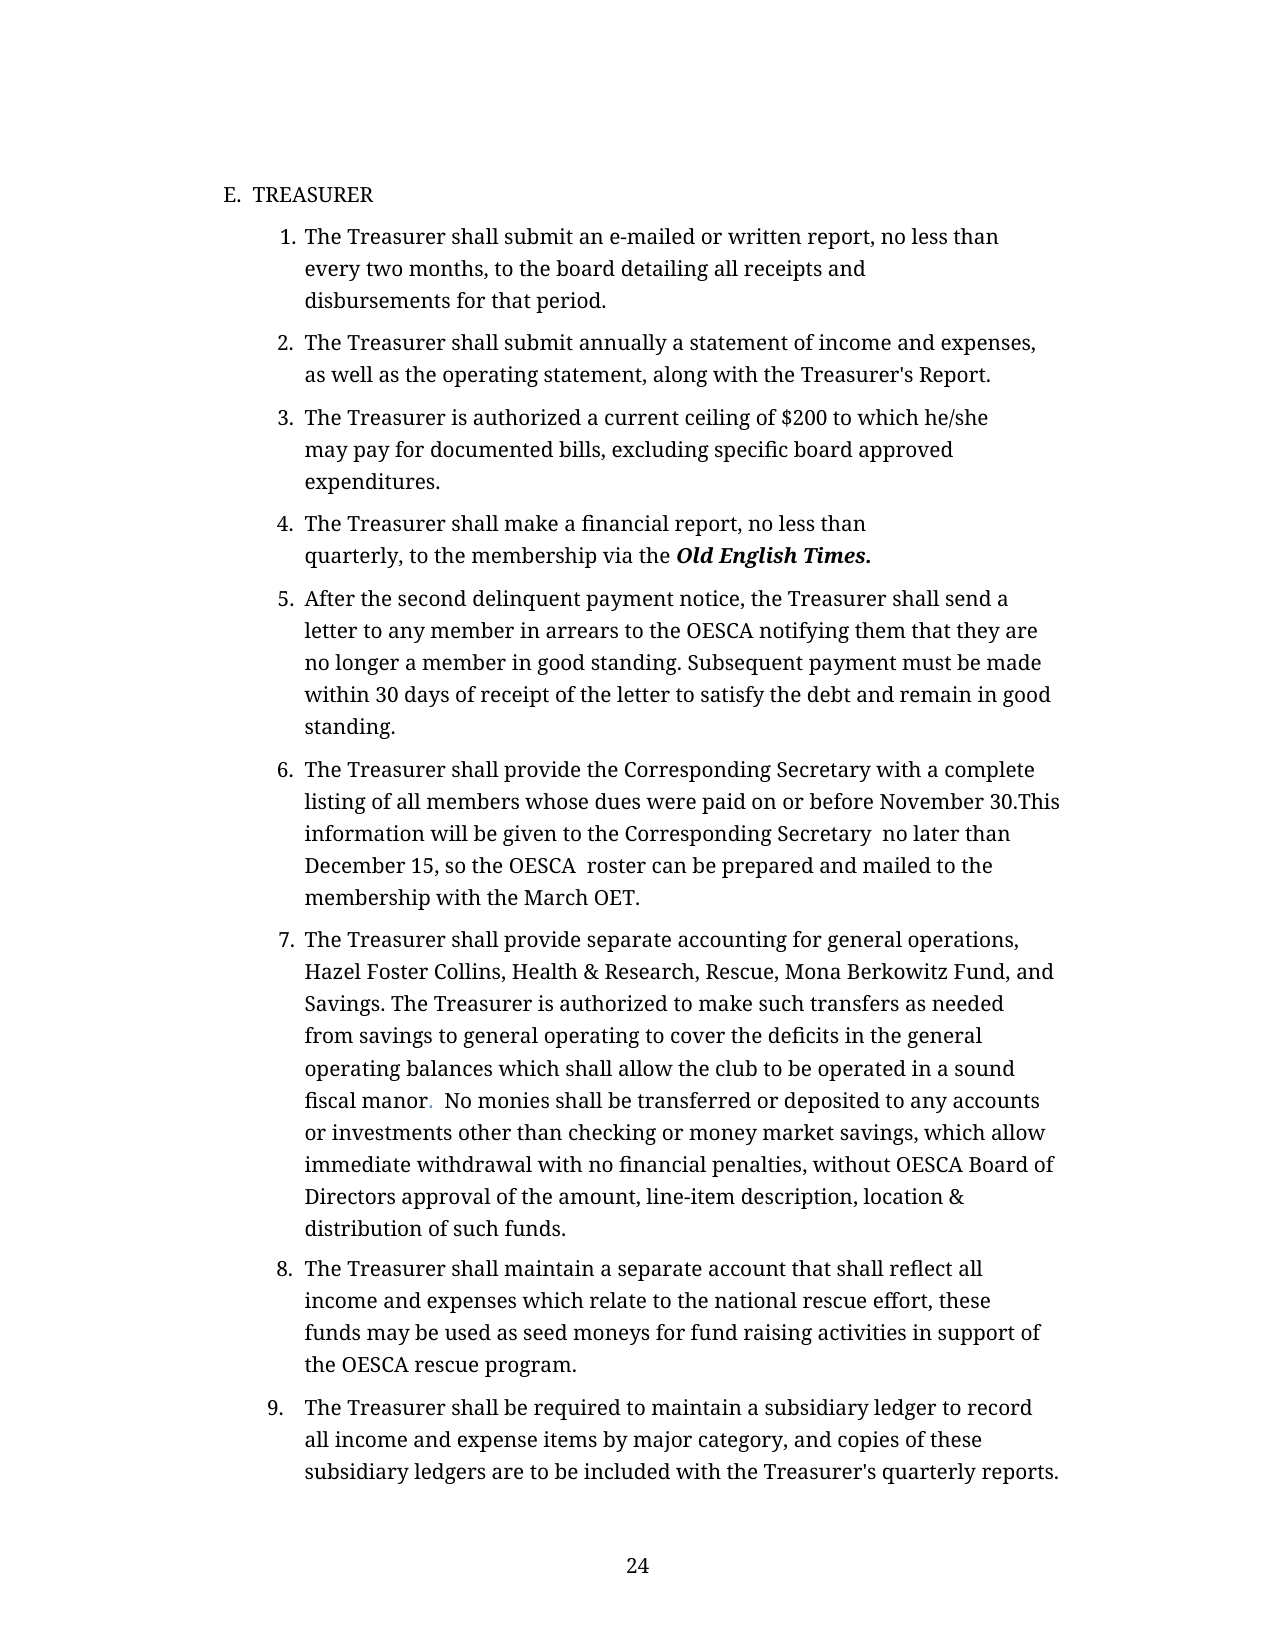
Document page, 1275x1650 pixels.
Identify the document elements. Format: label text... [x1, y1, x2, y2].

list The Treasurer is authorized a current ceiling of $200 to which he/she may pay for documented bills, excluding specific board approved expenditures. [277, 403, 1033, 496]
list The Treasurer shall provide separate accounting for general operations, Hazel Foster Collins, Health & Research, Rescue, Mona Berkowitz Fund, and Savings. The Treasurer is authorized to make such transfers as needed from savings to general operating to cover the deficits in the general operating balances which shall allow the club to be operated in a sound fiscal manor. No monies shall be transferred or deposited to any accounts or investments other than checking or money market savings, which allow immediate withdrawal with no financial penalties, without OESCA Board of Directors approval of the amount, line-item description, location & distribution of such funds. [278, 925, 1058, 1243]
list The Treasurer shall be required to maintain a subsidiary ledger to record all income and expense items by major category, and copies of these subsidiary ledgers are to be included with the Treasurer's quarterly reports. [267, 1393, 1060, 1486]
list The Treasurer shall submit an e-mailed or written report, no less than every two months, to the board detailing all receipts and disbursements for that period. [279, 222, 1015, 314]
list After the second delinquent payment notice, the Treasurer shall send a letter to any member in arrears to the OESCA notifying them that they are no longer a member in good standing. Subsequent payment must be made within 30 days of receipt of the letter to satisfy the debt and remain in good standing. [277, 584, 1055, 741]
list The Treasurer shall make a financial report, no less than quarterly, to the membership via the Old English Times. [277, 509, 952, 570]
list TREASURER [223, 180, 1043, 208]
list The Treasurer shall maintain a separate account that shall reflect all income and expenses which relate to the national rescue effort, these funds may be used as seed moneys for fund raising activities in support of the OESCA rescue program. [276, 1254, 1042, 1379]
list The Treasurer shall submit annually a statement of income and expenses, as well as the operating statement, along with the Treasurer's Report. [277, 328, 1046, 389]
list The Treasurer shall provide the Corresponding Secretary with a complete listing of all members whose dues were paid on or before November 30.This information will be given to the Corresponding Secretary no later than December 15, so the OESCA roster can be prepared and mailed to the membership with the March OET. [277, 755, 1066, 911]
